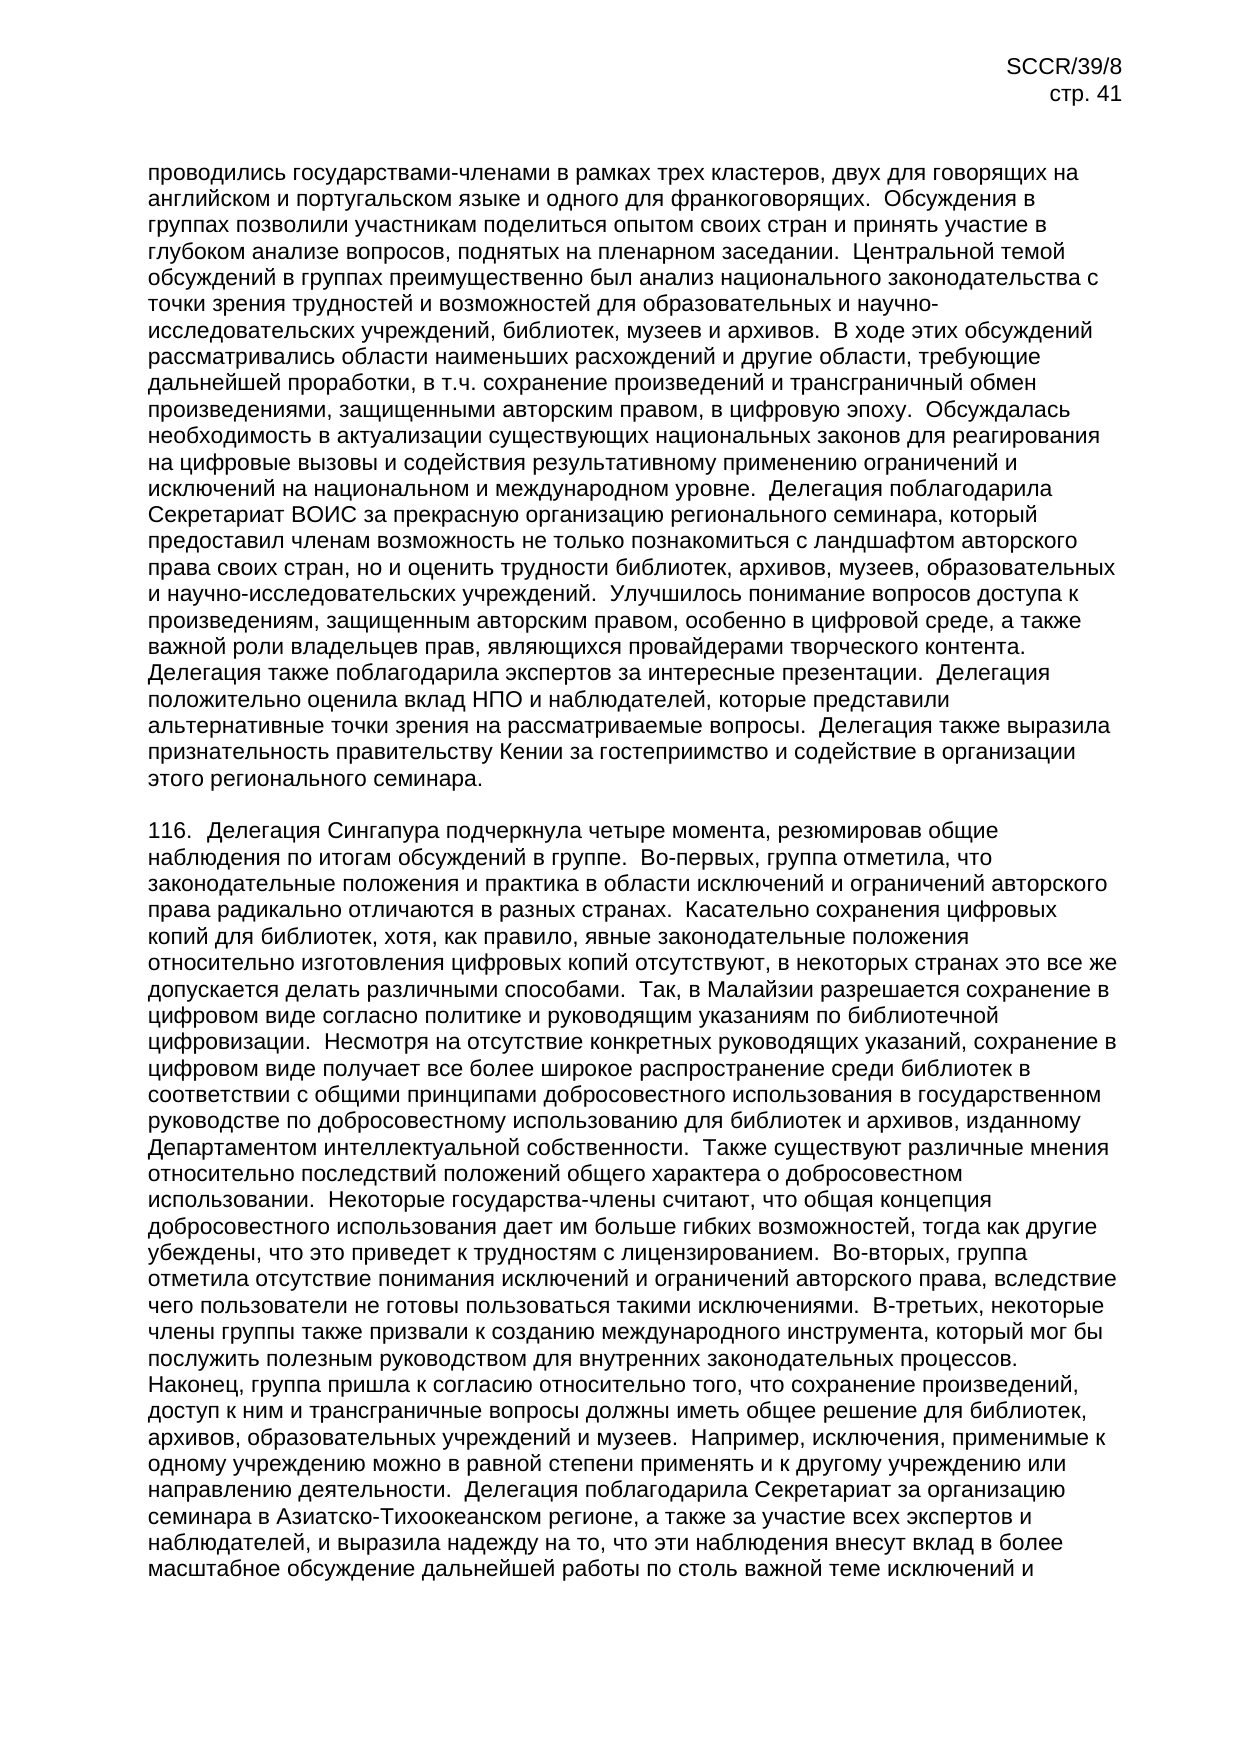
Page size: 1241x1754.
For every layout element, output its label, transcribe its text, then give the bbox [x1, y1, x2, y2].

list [148, 158, 1122, 791]
